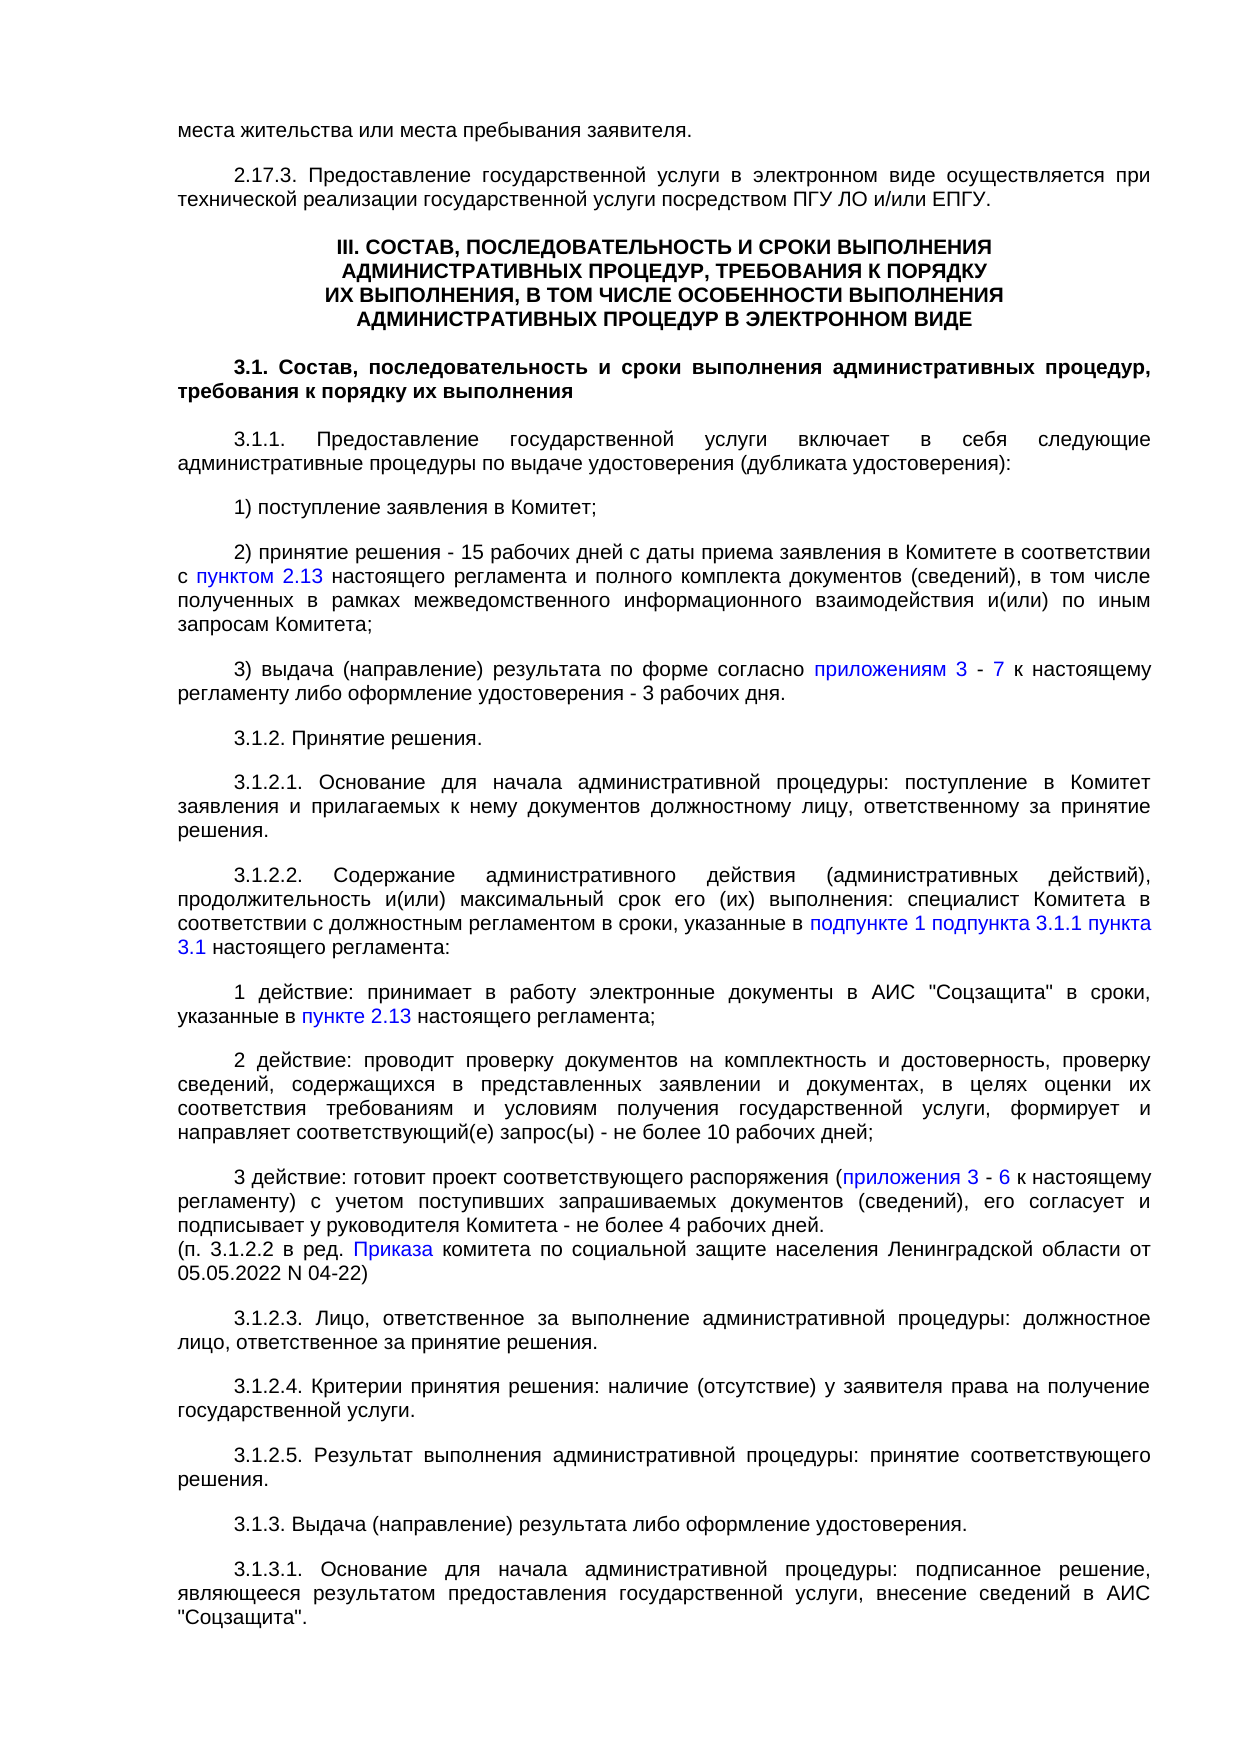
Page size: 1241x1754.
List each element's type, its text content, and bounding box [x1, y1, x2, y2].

text 1 действие: принимает в работу электронные документы в АИС "Соцзащита" в сроки, указанные в пункте 2.13 настоящего регламента; [177, 979, 1152, 1027]
title III. СОСТАВ, ПОСЛЕДОВАТЕЛЬНОСТЬ И СРОКИ ВЫПОЛНЕНИЯ [177, 235, 1152, 259]
text 3.1.3. Выдача (направление) результата либо оформление удостоверения. [177, 1512, 1152, 1536]
text 3.1.2.2. Содержание административного действия (административных действий), продолжительность и(или) максимальный срок его (их) выполнения: специалист Комитета в соответствии с должностным регламентом в сроки, указанные в подпункте 1 подпункта 3.1.1 пункта 3.1 настоящего регламента: [177, 863, 1152, 959]
text 3.1.2.1. Основание для начала административной процедуры: поступление в Комитет заявления и прилагаемых к нему документов должностному лицу, ответственному за принятие решения. [177, 770, 1152, 842]
text 3.1.1. Предоставление государственной услуги включает в себя следующие административные процедуры по выдаче удостоверения (дубликата удостоверения): [177, 426, 1152, 474]
text 2.17.3. Предоставление государственной услуги в электронном виде осуществляется при технической реализации государственной услуги посредством ПГУ ЛО и/или ЕПГУ. [177, 163, 1152, 211]
text 1) поступление заявления в Комитет; [177, 495, 1152, 519]
text 3.1.2. Принятие решения. [177, 725, 1152, 749]
title АДМИНИСТРАТИВНЫХ ПРОЦЕДУР В ЭЛЕКТРОННОМ ВИДЕ [177, 307, 1152, 331]
text 3) выдача (направление) результата по форме согласно приложениям 3 - 7 к настоящему регламенту либо оформление удостоверения - 3 рабочих дня. [177, 657, 1152, 704]
text 3.1.2.4. Критерии принятия решения: наличие (отсутствие) у заявителя права на получение государственной услуги. [177, 1374, 1152, 1422]
text 3 действие: готовит проект соответствующего распоряжения (приложения 3 - 6 к настоящему регламенту) с учетом поступивших запрашиваемых документов (сведений), его согласует и подписывает у руководителя Комитета - не более 4 рабочих дней. [177, 1165, 1152, 1237]
text 3.1.3.1. Основание для начала административной процедуры: подписанное решение, являющееся результатом предоставления государственной услуги, внесение сведений в АИС "Соцзащита". [177, 1557, 1152, 1628]
title ИХ ВЫПОЛНЕНИЯ, В ТОМ ЧИСЛЕ ОСОБЕННОСТИ ВЫПОЛНЕНИЯ [177, 283, 1152, 307]
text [177, 118, 1152, 142]
text 2 действие: проводит проверку документов на комплектность и достоверность, проверку сведений, содержащихся в представленных заявлении и документах, в целях оценки их соответствия требованиям и условиям получения государственной услуги, формирует и направляет соответствующий(е) запрос(ы) - не более 10 рабочих дней; [177, 1048, 1152, 1144]
title АДМИНИСТРАТИВНЫХ ПРОЦЕДУР, ТРЕБОВАНИЯ К ПОРЯДКУ [177, 259, 1152, 283]
text 3.1.2.3. Лицо, ответственное за выполнение административной процедуры: должностное лицо, ответственное за принятие решения. [177, 1306, 1152, 1353]
text (п. 3.1.2.2 в ред. Приказа комитета по социальной защите населения Ленинградской области от 05.05.2022 N 04-22) [177, 1237, 1152, 1285]
text 3.1.2.5. Результат выполнения административной процедуры: принятие соответствующего решения. [177, 1443, 1152, 1491]
title 3.1. Состав, последовательность и сроки выполнения административных процедур, требования к порядку их выполнения [177, 354, 1152, 402]
text 2) принятие решения - 15 рабочих дней с даты приема заявления в Комитете в соответствии с пунктом 2.13 настоящего регламента и полного комплекта документов (сведений), в том числе полученных в рамках межведомственного информационного взаимодействия и(или) по иным запросам Комитета; [177, 540, 1152, 636]
